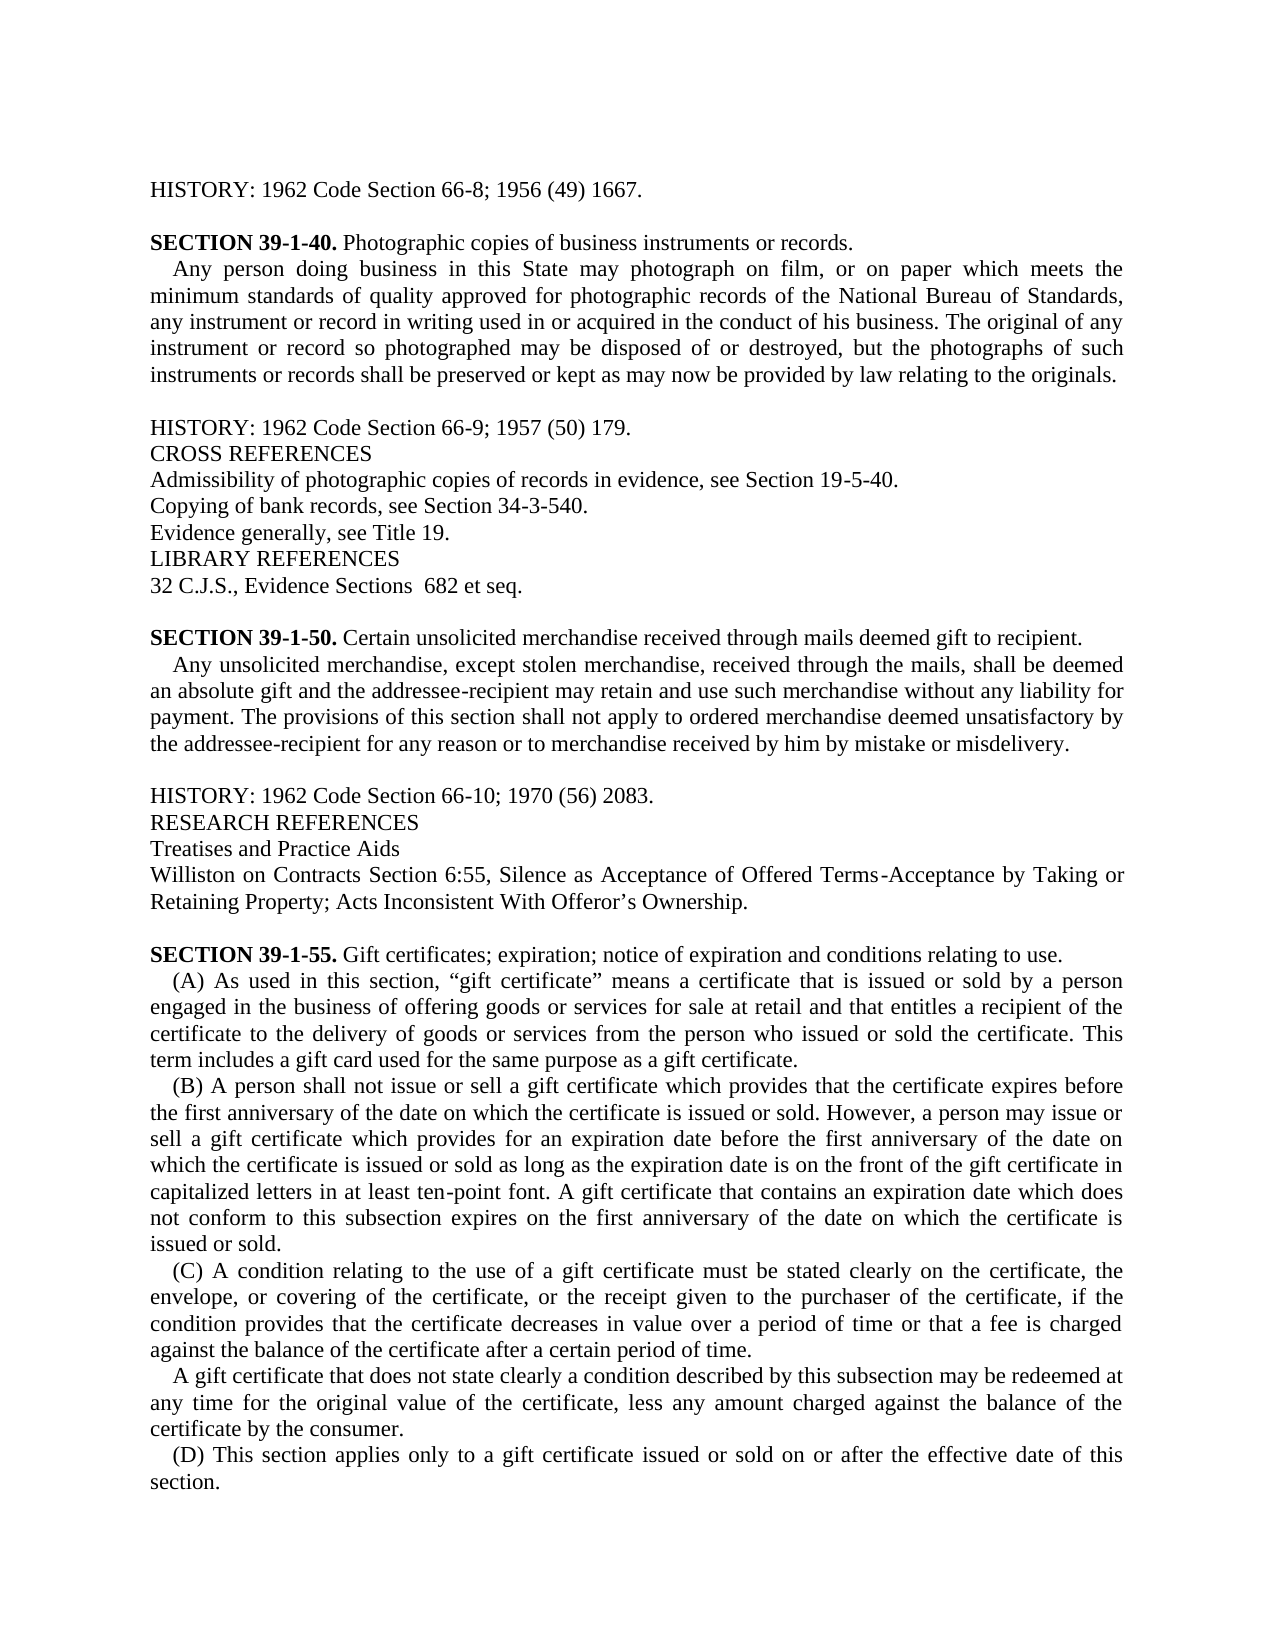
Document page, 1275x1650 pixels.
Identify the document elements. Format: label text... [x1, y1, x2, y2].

text CROSS REFERENCES [150, 440, 1125, 466]
text HISTORY: 1962 Code Section 66-9; 1957 (50) 179. [150, 413, 1125, 440]
text Evidence generally, see Title 19. [150, 519, 1125, 545]
text 32 C.J.S., Evidence Sections 682 et seq. [150, 572, 1125, 598]
text HISTORY: 1962 Code Section 66-10; 1970 (56) 2083. [150, 782, 1125, 809]
text (B) A person shall not issue or sell a gift certificate which provides that the certificate expires before the first anniversary of the date on which the certificate is issued or sold. However, a person may issue or sell a gift certificate which provides for an expiration date before the first anniversary of the date on which the certificate is issued or sold as long as the expiration date is on the front of the gift certificate in capitalized letters in at least ten-point font. A gift certificate that contains an expiration date which does not conform to this subsection expires on the first anniversary of the date on which the certificate is issued or sold. [150, 1072, 1125, 1257]
text Any person doing business in this State may photograph on film, or on paper which meets the minimum standards of quality approved for photographic records of the National Bureau of Standards, any instrument or record in writing used in or acquired in the conduct of his business. The original of any instrument or record so photographed may be disposed of or destroyed, but the photographs of such instruments or records shall be preserved or kept as may now be provided by law relating to the originals. [150, 255, 1125, 387]
text SECTION 39-1-40. Photographic copies of business instruments or records. [150, 229, 1125, 255]
text RESEARCH REFERENCES [150, 809, 1125, 835]
text SECTION 39-1-55. Gift certificates; expiration; notice of expiration and conditions relating to use. [150, 941, 1125, 967]
text SECTION 39-1-50. Certain unsolicited merchandise received through mails deemed gift to recipient. [150, 624, 1125, 651]
text Williston on Contracts Section 6:55, Silence as Acceptance of Offered Terms-Acceptance by Taking or Retaining Property; Acts Inconsistent With Offeror’s Ownership. [150, 862, 1125, 914]
text A gift certificate that does not state clearly a condition described by this subsection may be redeemed at any time for the original value of the certificate, less any amount charged against the balance of the certificate by the consumer. [150, 1362, 1125, 1441]
text Copying of bank records, see Section 34-3-540. [150, 493, 1125, 519]
text Admissibility of photographic copies of records in evidence, see Section 19-5-40. [150, 466, 1125, 493]
text Treatises and Practice Aids [150, 835, 1125, 862]
text Any unsolicited merchandise, except stolen merchandise, received through the mails, shall be deemed an absolute gift and the addressee-recipient may retain and use such merchandise without any liability for payment. The provisions of this section shall not apply to ordered merchandise deemed unsatisfactory by the addressee-recipient for any reason or to merchandise received by him by mistake or misdelivery. [150, 651, 1125, 756]
text (A) As used in this section, “gift certificate” means a certificate that is issued or sold by a person engaged in the business of offering goods or services for sale at retail and that entitles a recipient of the certificate to the delivery of goods or services from the person who issued or sold the certificate. This term includes a gift card used for the same purpose as a gift certificate. [150, 967, 1125, 1072]
text (D) This section applies only to a gift certificate issued or sold on or after the effective date of this section. [150, 1441, 1125, 1494]
text HISTORY: 1962 Code Section 66-8; 1956 (49) 1667. [150, 176, 1125, 203]
text LIBRARY REFERENCES [150, 545, 1125, 572]
text (C) A condition relating to the use of a gift certificate must be stated clearly on the certificate, the envelope, or covering of the certificate, or the receipt given to the purchaser of the certificate, if the condition provides that the certificate decreases in value over a period of time or that a fee is charged against the balance of the certificate after a certain period of time. [150, 1257, 1125, 1362]
